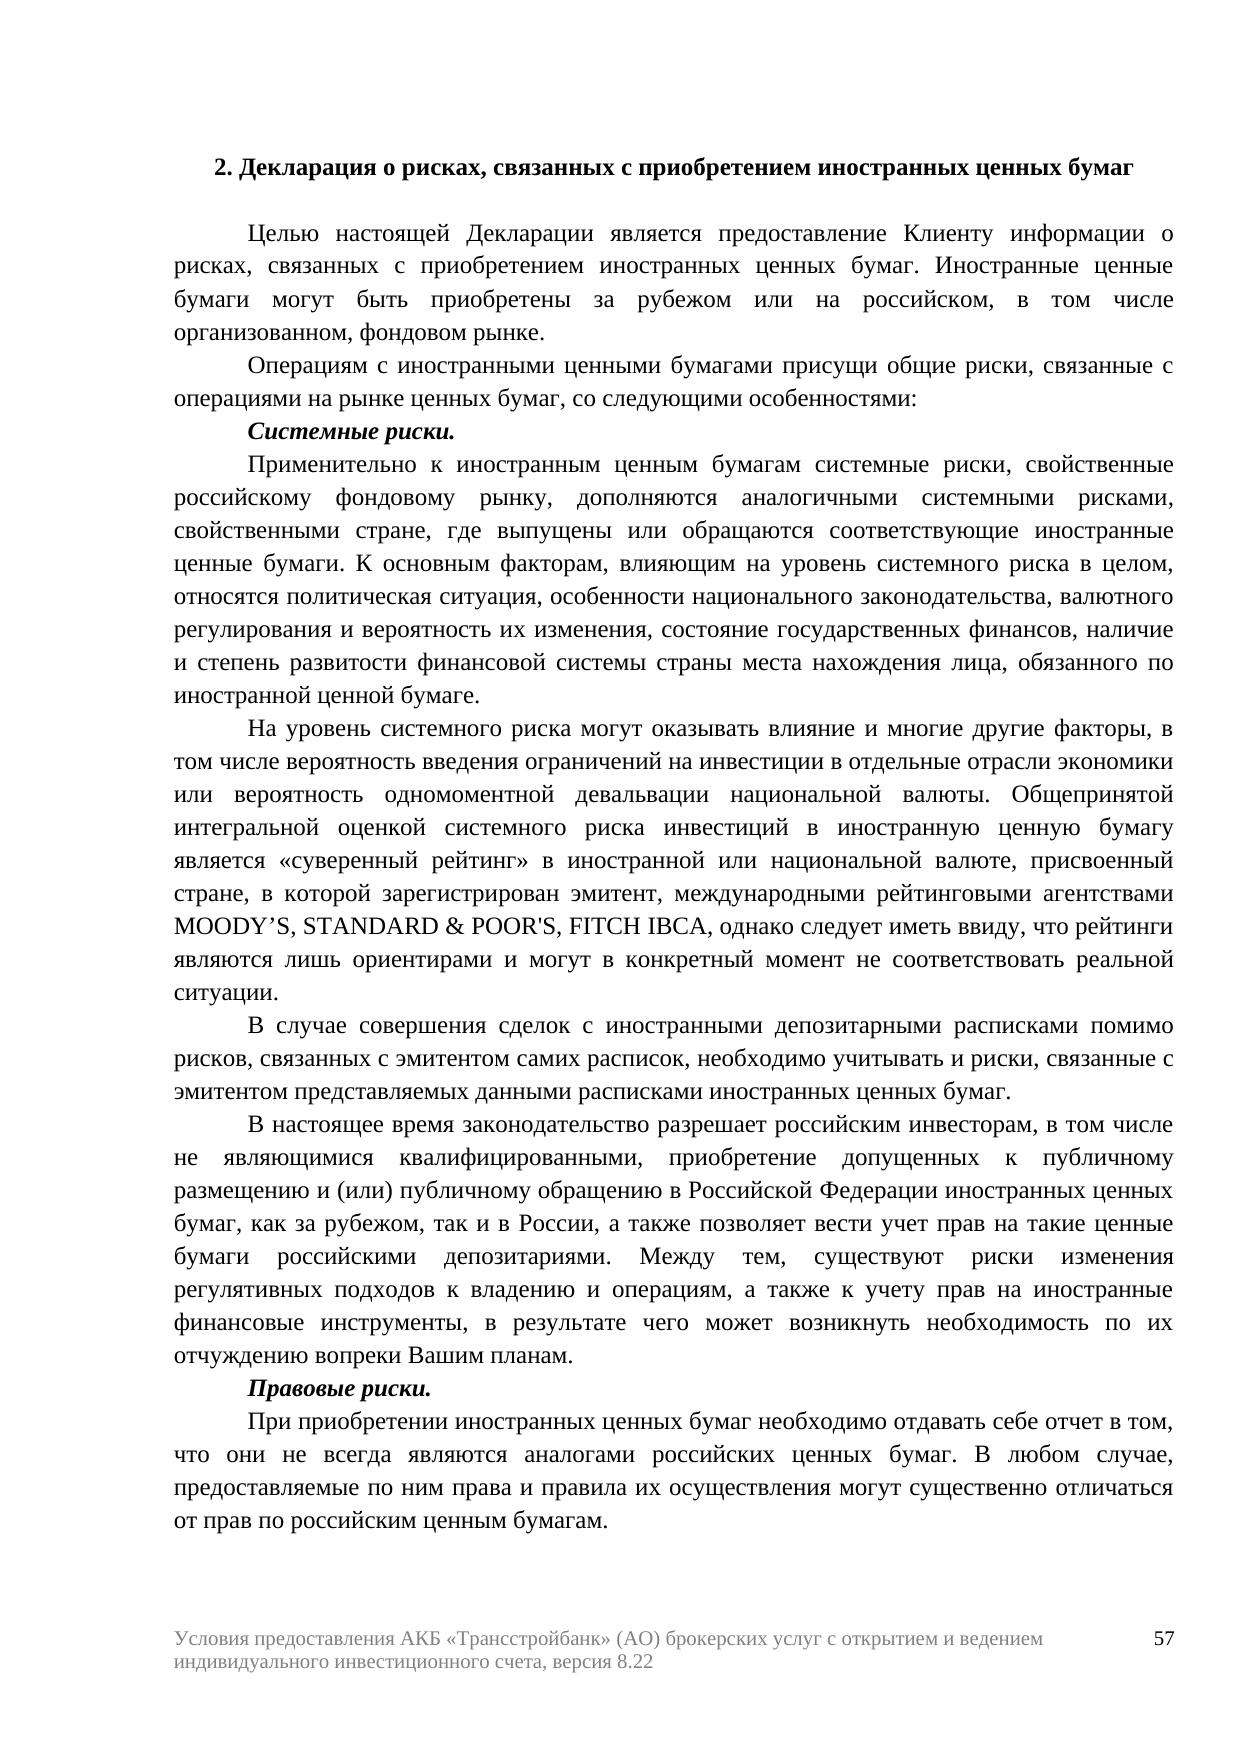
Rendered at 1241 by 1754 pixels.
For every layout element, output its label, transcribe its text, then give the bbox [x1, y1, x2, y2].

text В настоящее время законодательство разрешает российским инвесторам, в том числе не являющимися квалифицированными, приобретение допущенных к публичному размещению и (или) публичному обращению в Российской Федерации иностранных ценных бумаг, как за рубежом, так и в России, а также позволяет вести учет прав на такие ценные бумаги российскими депозитариями. Между тем, существуют риски изменения регулятивных подходов к владению и операциям, а также к учету прав на иностранные финансовые инструменты, в результате чего может возникнуть необходимость по их отчуждению вопреки Вашим планам. [173, 1109, 1175, 1369]
text На уровень системного риска могут оказывать влияние и многие другие факторы, в том числе вероятность введения ограничений на инвестиции в отдельные отрасли экономики или вероятность одномоментной девальвации национальной валюты. Общепринятой интегральной оценкой системного риска инвестиций в иностранную ценную бумагу является «суверенный рейтинг» в иностранной или национальной валюте, присвоенный стране, в которой зарегистрирован эмитент, международными рейтинговыми агентствами MOODY’S, STANDARD & POOR'S, FITCH IBCA, однако следует иметь ввиду, что рейтинги являются лишь ориентирами и могут в конкретный момент не соответствовать реальной ситуации. [173, 713, 1175, 1006]
text Целью настоящей Декларации является предоставление Клиенту информации о рисках, связанных с приобретением иностранных ценных бумаг. Иностранные ценные бумаги могут быть приобретены за рубежом или на российском, в том числе организованном, фондовом рынке. [173, 218, 1175, 345]
text В случае совершения сделок с иностранными депозитарными расписками помимо рисков, связанных с эмитентом самих расписок, необходимо учитывать и риски, связанные с эмитентом представляемых данными расписками иностранных ценных бумаг. [173, 1010, 1175, 1105]
text Операциям с иностранными ценными бумагами присущи общие риски, связанные с операциями на рынке ценных бумаг, со следующими особенностями: [173, 350, 1175, 411]
text Системные риски. [173, 416, 1175, 444]
text Правовые риски. [173, 1373, 1175, 1402]
text При приобретении иностранных ценных бумаг необходимо отдавать себе отчет в том, что они не всегда являются аналогами российских ценных бумаг. В любом случае, предоставляемые по ним права и правила их осуществления могут существенно отличаться от прав по российским ценным бумагам. [173, 1406, 1175, 1534]
text Применительно к иностранным ценным бумагам системные риски, свойственные российскому фондовому рынку, дополняются аналогичными системными рисками, свойственными стране, где выпущены или обращаются соответствующие иностранные ценные бумаги. К основным факторам, влияющим на уровень системного риска в целом, относятся политическая ситуация, особенности национального законодательства, валютного регулирования и вероятность их изменения, состояние государственных финансов, наличие и степень развитости финансовой системы страны места нахождения лица, обязанного по иностранной ценной бумаге. [173, 449, 1175, 709]
text 2. Декларация о рисках, связанных с приобретением иностранных ценных бумаг [173, 152, 1175, 180]
